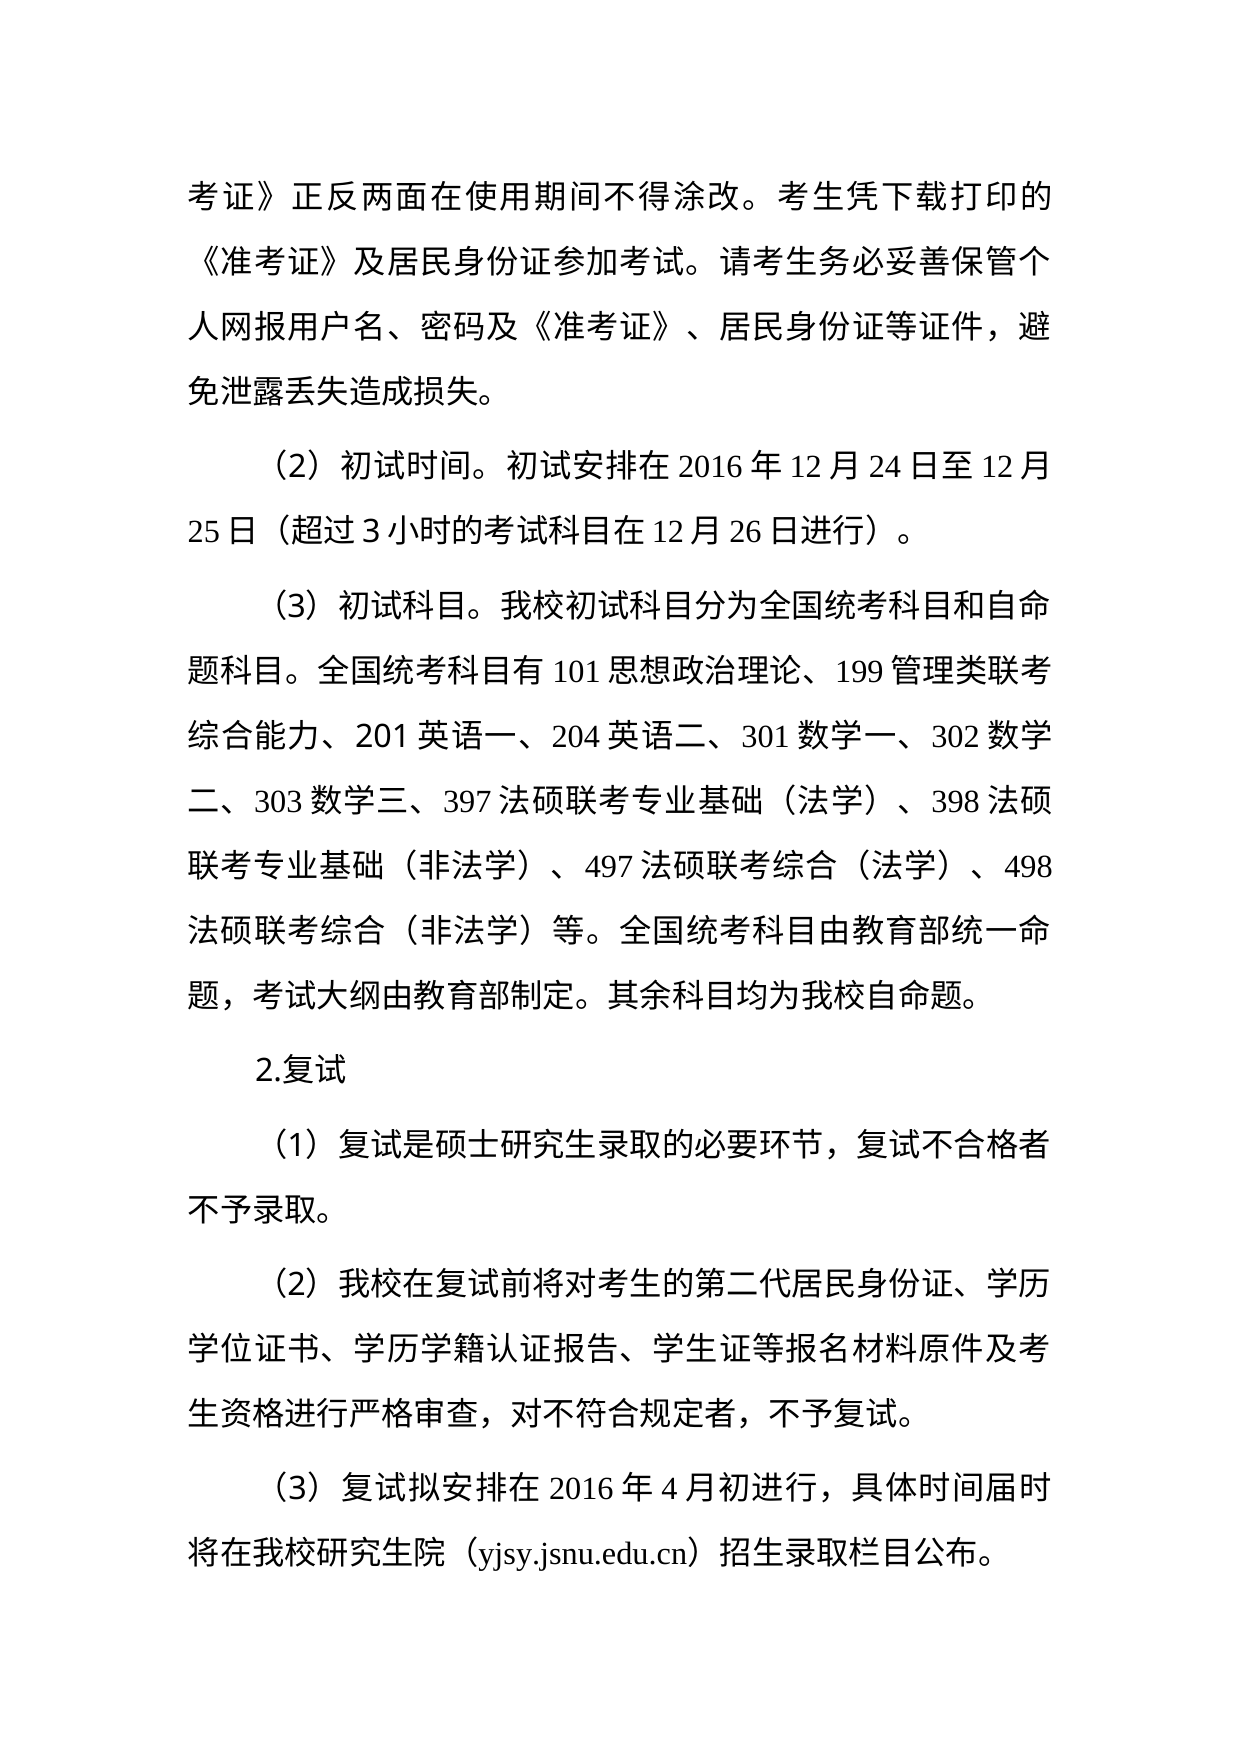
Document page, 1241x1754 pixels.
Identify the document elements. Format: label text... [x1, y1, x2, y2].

text （2）初试时间。初试安排在2016年12月24日至12月25日（超过3小时的考试科目在12月26日进行）。 [187, 431, 1053, 561]
text （3）初试科目。我校初试科目分为全国统考科目和自命题科目。全国统考科目有101思想政治理论、199管理类联考综合能力、201英语一、204英语二、301数学一、302数学二、303数学三、397法硕联考专业基础（法学）、398法硕联考专业基础（非法学）、497法硕联考综合（法学）、498法硕联考综合（非法学）等。全国统考科目由教育部统一命题，考试大纲由教育部制定。其余科目均为我校自命题。 [187, 571, 1053, 1026]
text 2.复试 [187, 1035, 1053, 1100]
text （2）我校在复试前将对考生的第二代居民身份证、学历学位证书、学历学籍认证报告、学生证等报名材料原件及考生资格进行严格审查，对不符合规定者，不予复试。 [187, 1249, 1053, 1444]
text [187, 162, 1053, 422]
text （1）复试是硕士研究生录取的必要环节，复试不合格者不予录取。 [187, 1109, 1053, 1239]
text （3）复试拟安排在2016年4月初进行，具体时间届时将在我校研究生院（yjsy.jsnu.edu.cn）招生录取栏目公布。 [187, 1453, 1053, 1583]
